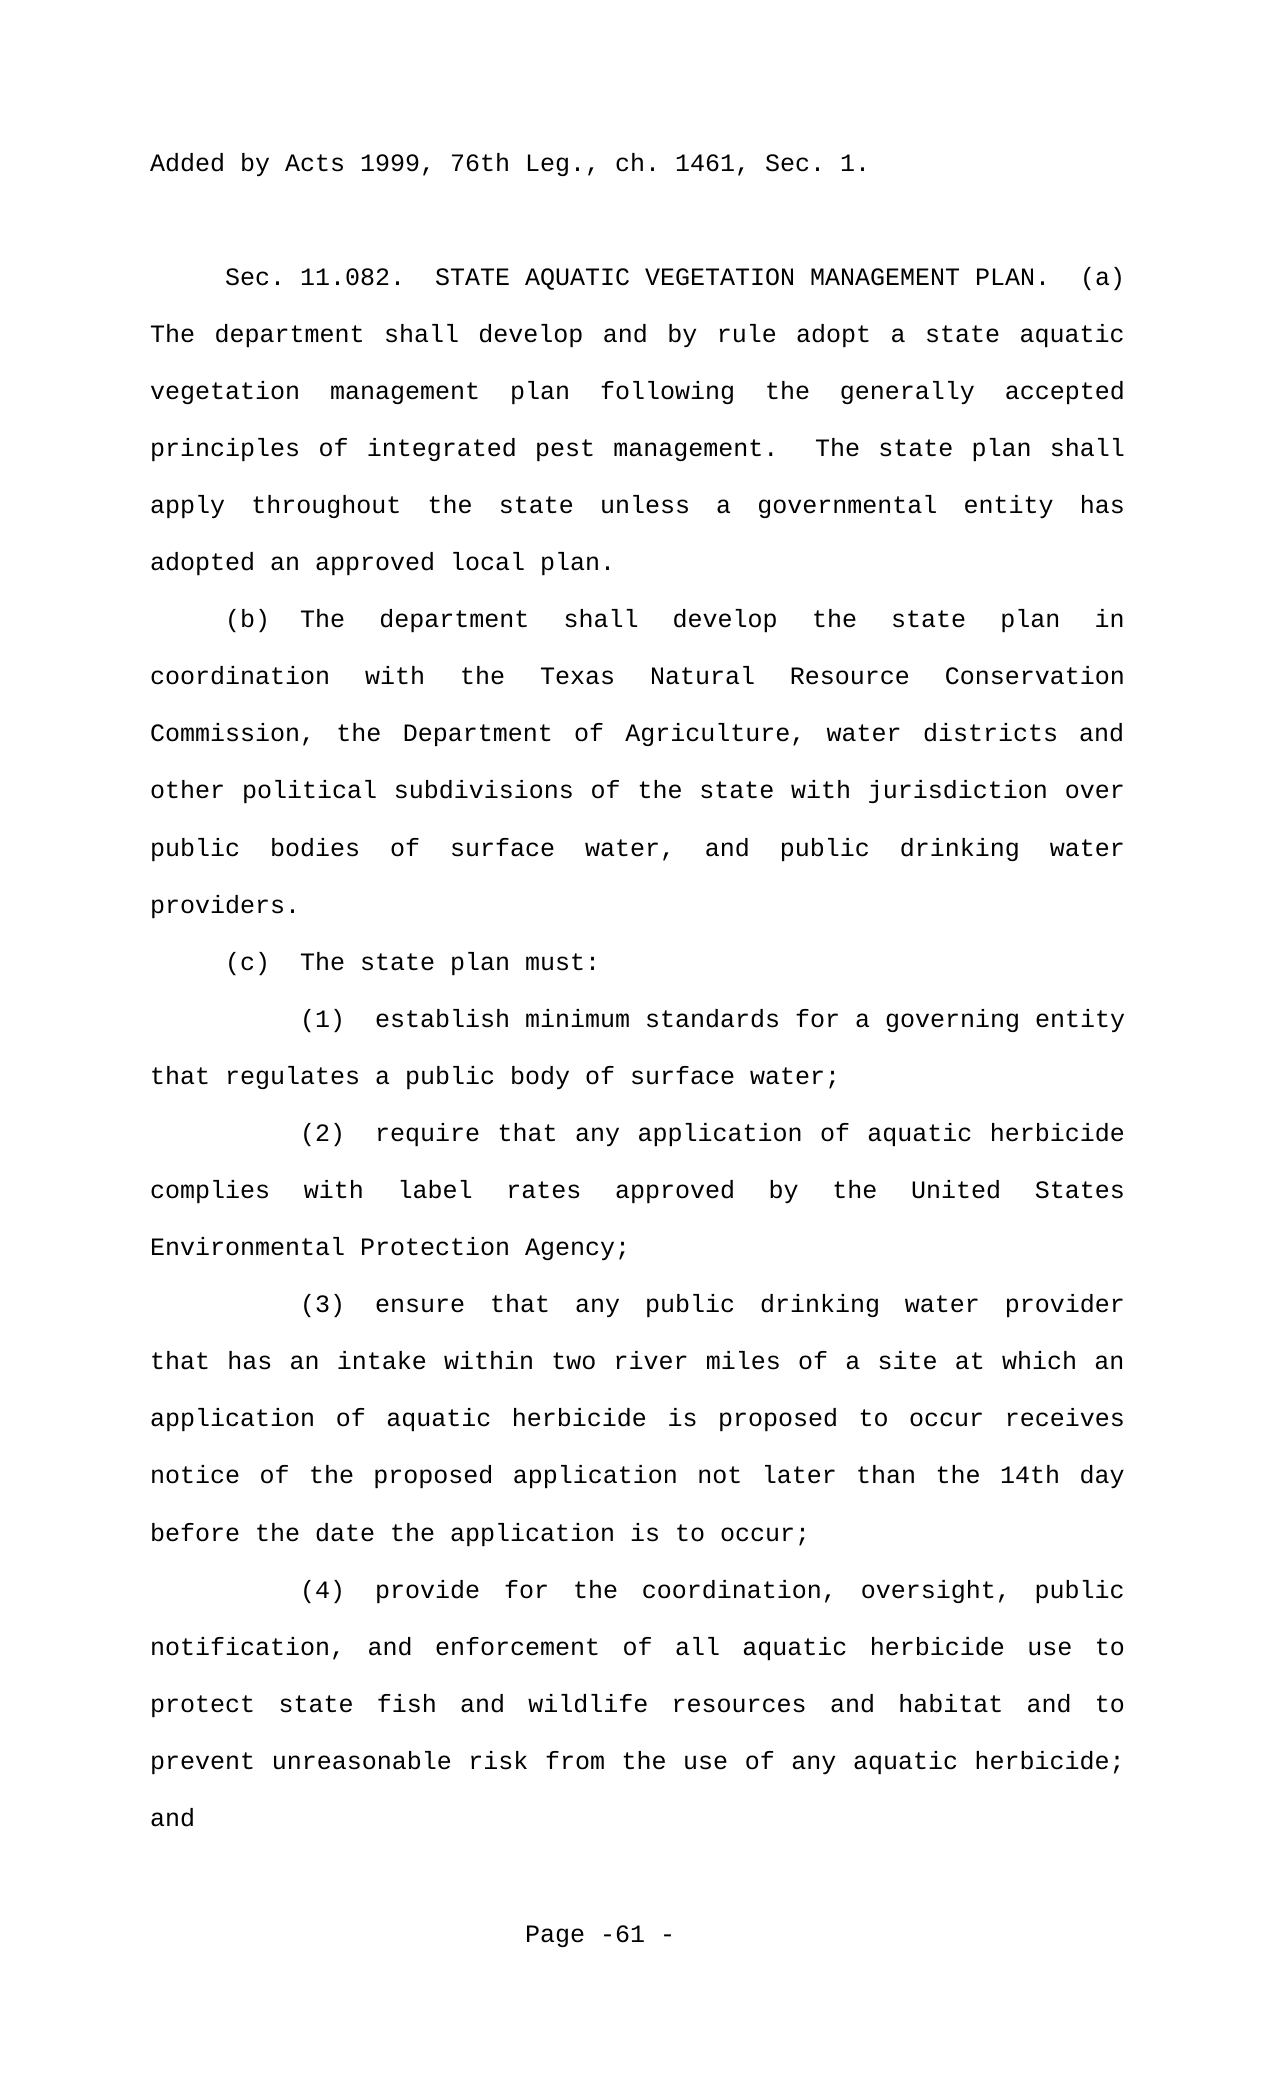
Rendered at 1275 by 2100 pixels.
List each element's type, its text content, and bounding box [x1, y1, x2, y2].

text (2) require that any application of aquatic herbicide complies with label rates approved by the United States Environmental Protection Agency; [150, 1120, 1125, 1263]
text Added by Acts 1999, 76th Leg., ch. 1461, Sec. 1. [150, 150, 1125, 178]
text Sec. 11.082. STATE AQUATIC VEGETATION MANAGEMENT PLAN. (a) The department shall develop and by rule adopt a state aquatic vegetation management plan following the generally accepted principles of integrated pest management. The state plan shall apply throughout the state unless a governmental entity has adopted an approved local plan. [150, 264, 1125, 578]
text (4) provide for the coordination, oversight, public notification, and enforcement of all aquatic herbicide use to protect state fish and wildlife resources and habitat and to prevent unreasonable risk from the use of any aquatic herbicide; and [150, 1577, 1125, 1834]
text (1) establish minimum standards for a governing entity that regulates a public body of surface water; [150, 1006, 1125, 1092]
text (c) The state plan must: [150, 949, 1125, 978]
text (3) ensure that any public drinking water provider that has an intake within two river miles of a site at which an application of aquatic herbicide is proposed to occur receives notice of the proposed application not later than the 14th day before the date the application is to occur; [150, 1292, 1125, 1548]
text (b) The department shall develop the state plan in coordination with the Texas Natural Resource Conservation Commission, the Department of Agriculture, water districts and other political subdivisions of the state with jurisdiction over public bodies of surface water, and public drinking water providers. [150, 607, 1125, 921]
